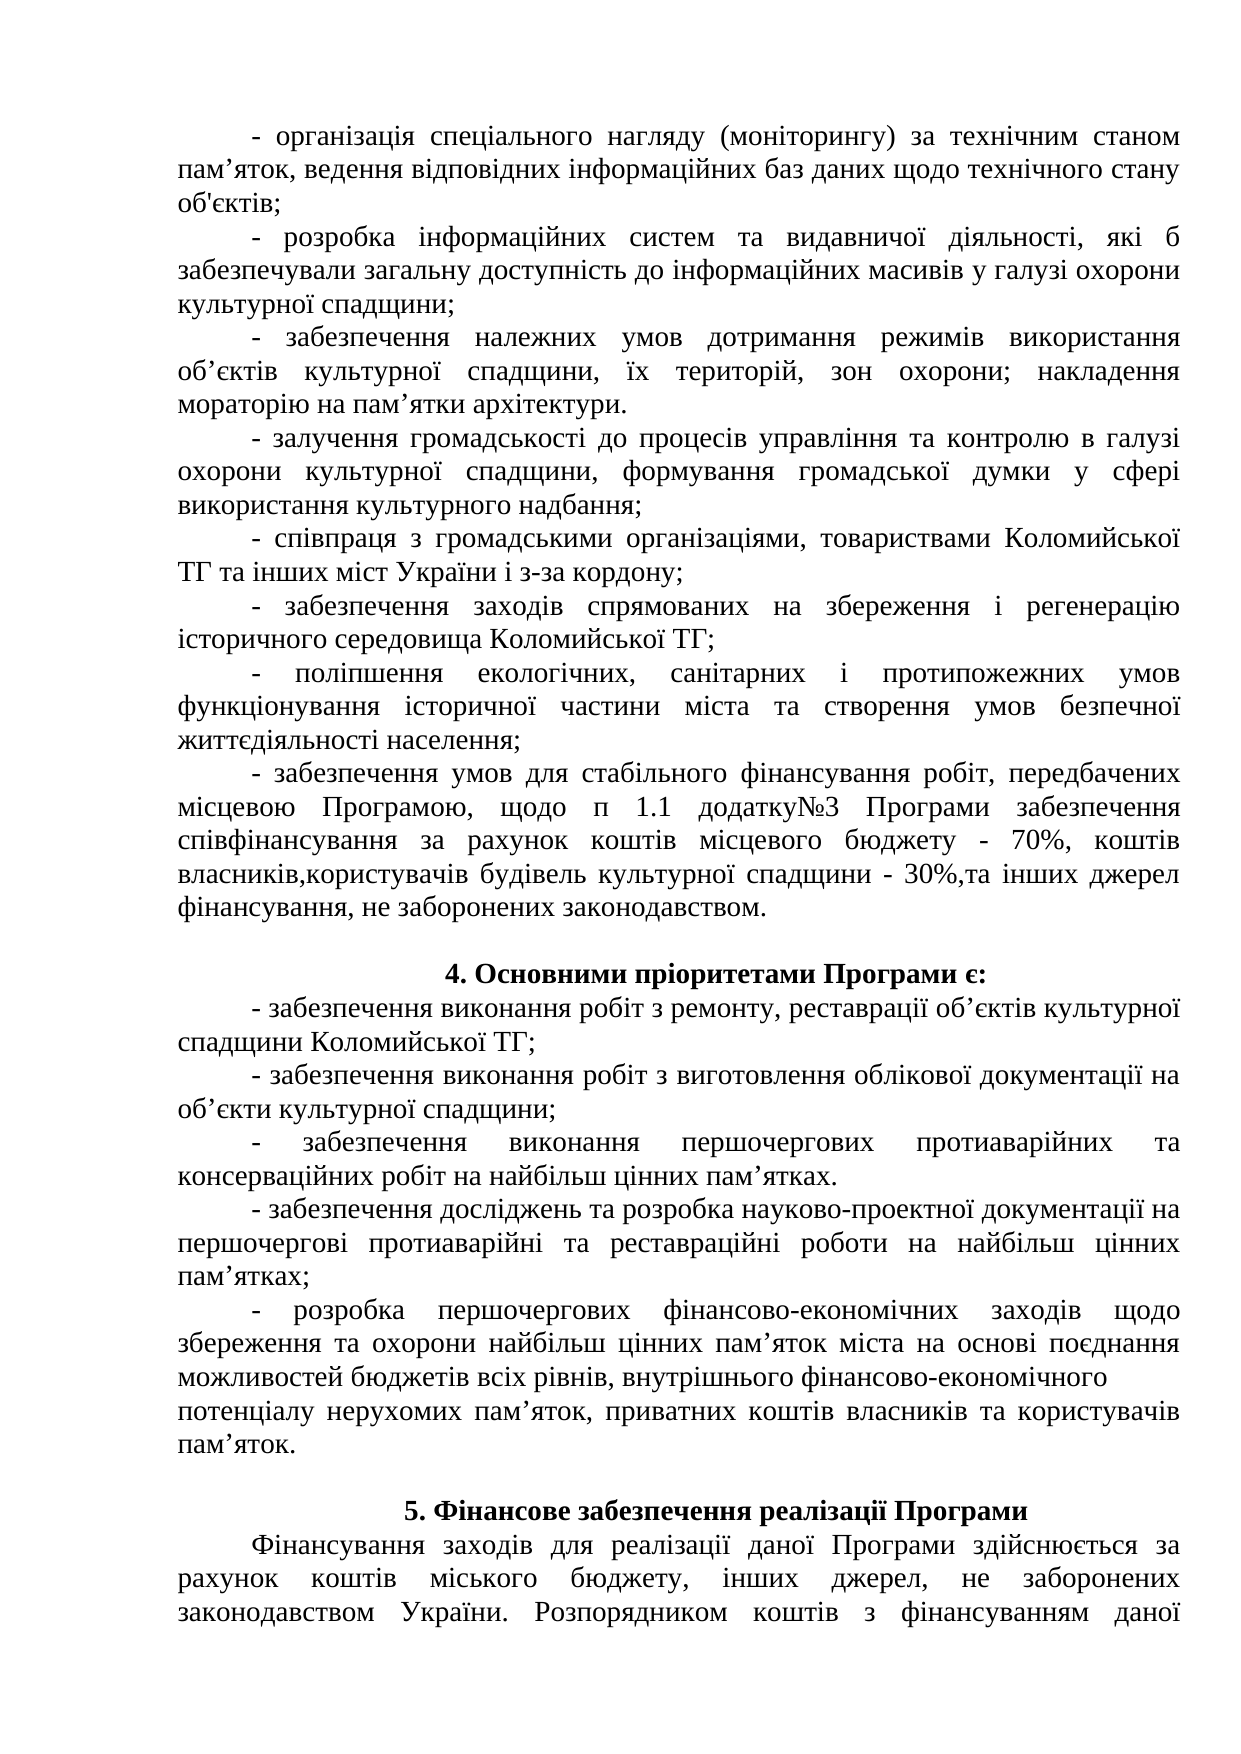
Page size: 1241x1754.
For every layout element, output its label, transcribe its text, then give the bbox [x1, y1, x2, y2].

text - організація спеціального нагляду (моніторингу) за технічним станом пам’яток, ведення відповідних інформаційних баз даних щодо технічного стану об'єктів; [177, 118, 1181, 219]
text - розробка інформаційних систем та видавничої діяльності, які б забезпечували загальну доступність до інформаційних масивів у галузі охорони культурної спадщини; [177, 219, 1181, 319]
text - співпраця з громадськими організаціями, товариствами Коломийської ТГ та інших міст України і з-за кордону; [177, 521, 1181, 588]
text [177, 1527, 1181, 1627]
text 5. Фінансове забезпечення реалізації Програми [177, 1493, 1181, 1527]
text - забезпечення заходів спрямованих на збереження і регенерацію історичного середовища Коломийської ТГ; [177, 588, 1181, 655]
text 4. Основними пріоритетами Програми є: [177, 957, 1181, 990]
text - розробка першочергових фінансово-економічних заходів щодо збереження та охорони найбільш цінних пам’яток міста на основі поєднання можливостей бюджетів всіх рівнів, внутрішнього фінансово-економічного [177, 1292, 1181, 1393]
text - забезпечення умов для стабільного фінансування робіт, передбачених місцевою Програмою, щодо п 1.1 додатку№3 Програми забезпечення співфінансування за рахунок коштів місцевого бюджету - 70%, коштів власників,користувачів будівель культурної спадщини - 30%,та інших джерел фінансування, не заборонених законодавством. [177, 755, 1181, 923]
text - забезпечення виконання робіт з виготовлення облікової документації на об’єкти культурної спадщини; [177, 1057, 1181, 1124]
text - забезпечення виконання робіт з ремонту, реставрації об’єктів культурної спадщини Коломийської ТГ; [177, 990, 1181, 1057]
text - поліпшення екологічних, санітарних і протипожежних умов функціонування історичної частини міста та створення умов безпечної життєдіяльності населення; [177, 655, 1181, 755]
text потенціалу нерухомих пам’яток, приватних коштів власників та користувачів пам’яток. [177, 1393, 1181, 1460]
text - забезпечення виконання першочергових протиаварійних та консерваційних робіт на найбільш цінних пам’ятках. [177, 1124, 1181, 1191]
text - залучення громадськості до процесів управління та контролю в галузі охорони культурної спадщини, формування громадської думки у сфері використання культурного надбання; [177, 420, 1181, 521]
text - забезпечення досліджень та розробка науково-проектної документації на першочергові протиаварійні та реставраційні роботи на найбільш цінних пам’ятках; [177, 1191, 1181, 1292]
text - забезпечення належних умов дотримання режимів використання об’єктів культурної спадщини, їх територій, зон охорони; накладення мораторію на пам’ятки архітектури. [177, 319, 1181, 420]
